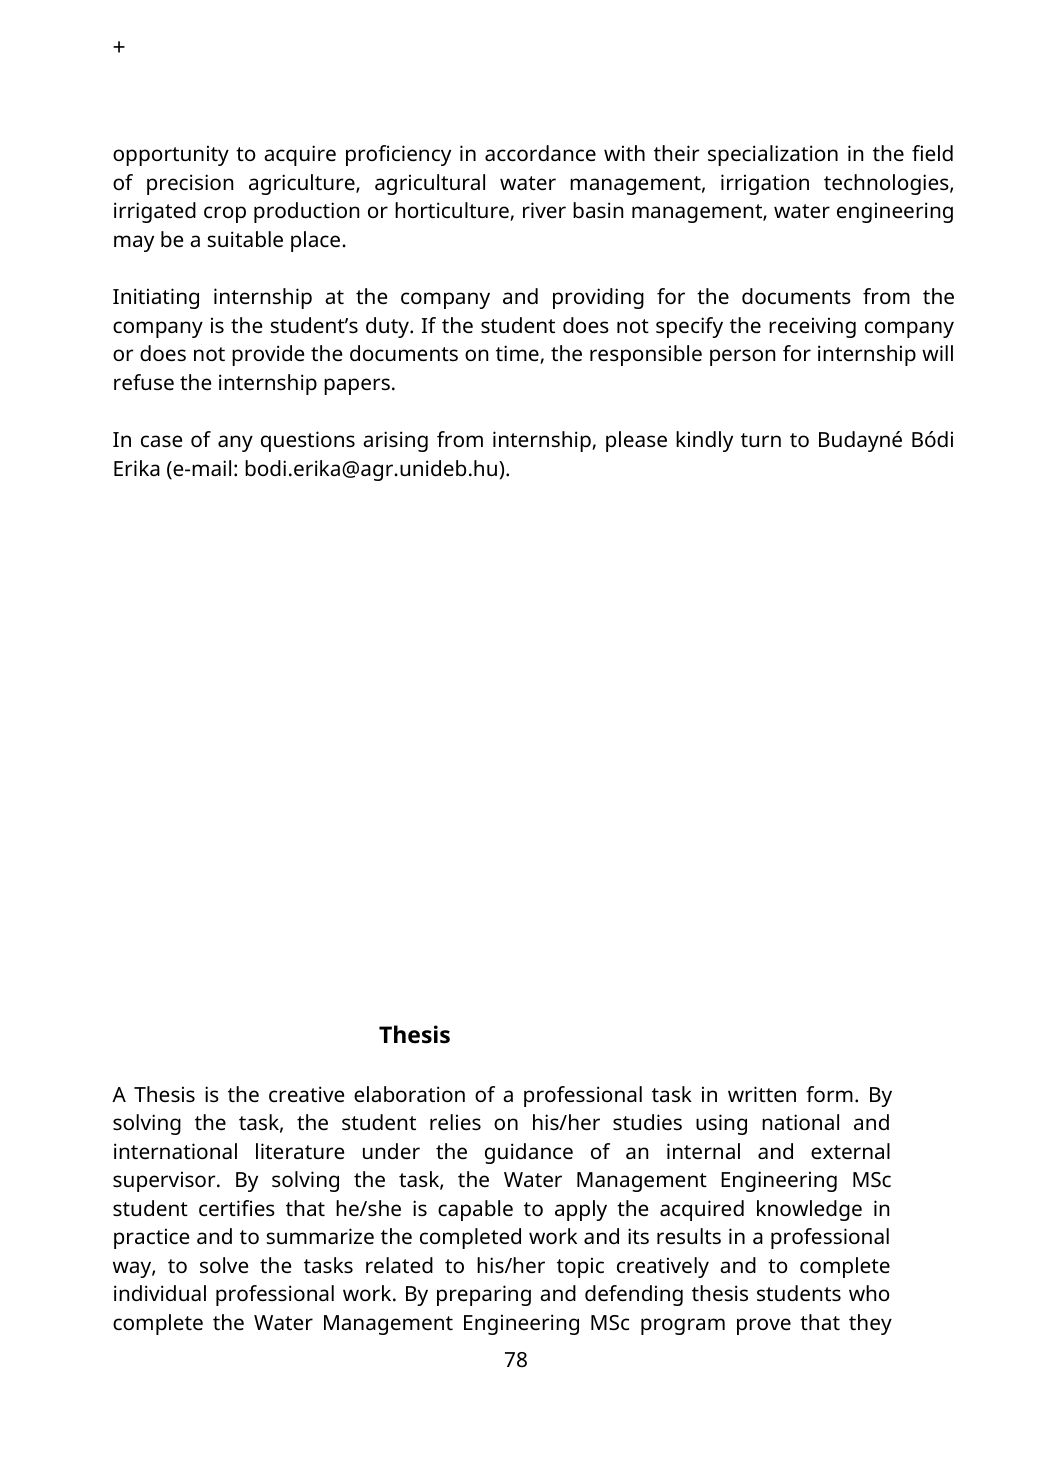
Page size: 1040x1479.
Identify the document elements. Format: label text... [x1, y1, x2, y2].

text In case of any questions arising from internship, please kindly turn to Budayné Bódi Erika (e-mail: bodi.erika@agr.unideb.hu). [112, 425, 956, 482]
text Initiating internship at the company and providing for the documents from the company is the student’s duty. If the student does not specify the receiving company or does not provide the documents on time, the responsible person for internship will refuse the internship papers. [112, 282, 956, 396]
subtitle Thesis [112, 1019, 717, 1051]
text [112, 1080, 892, 1336]
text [112, 139, 956, 253]
